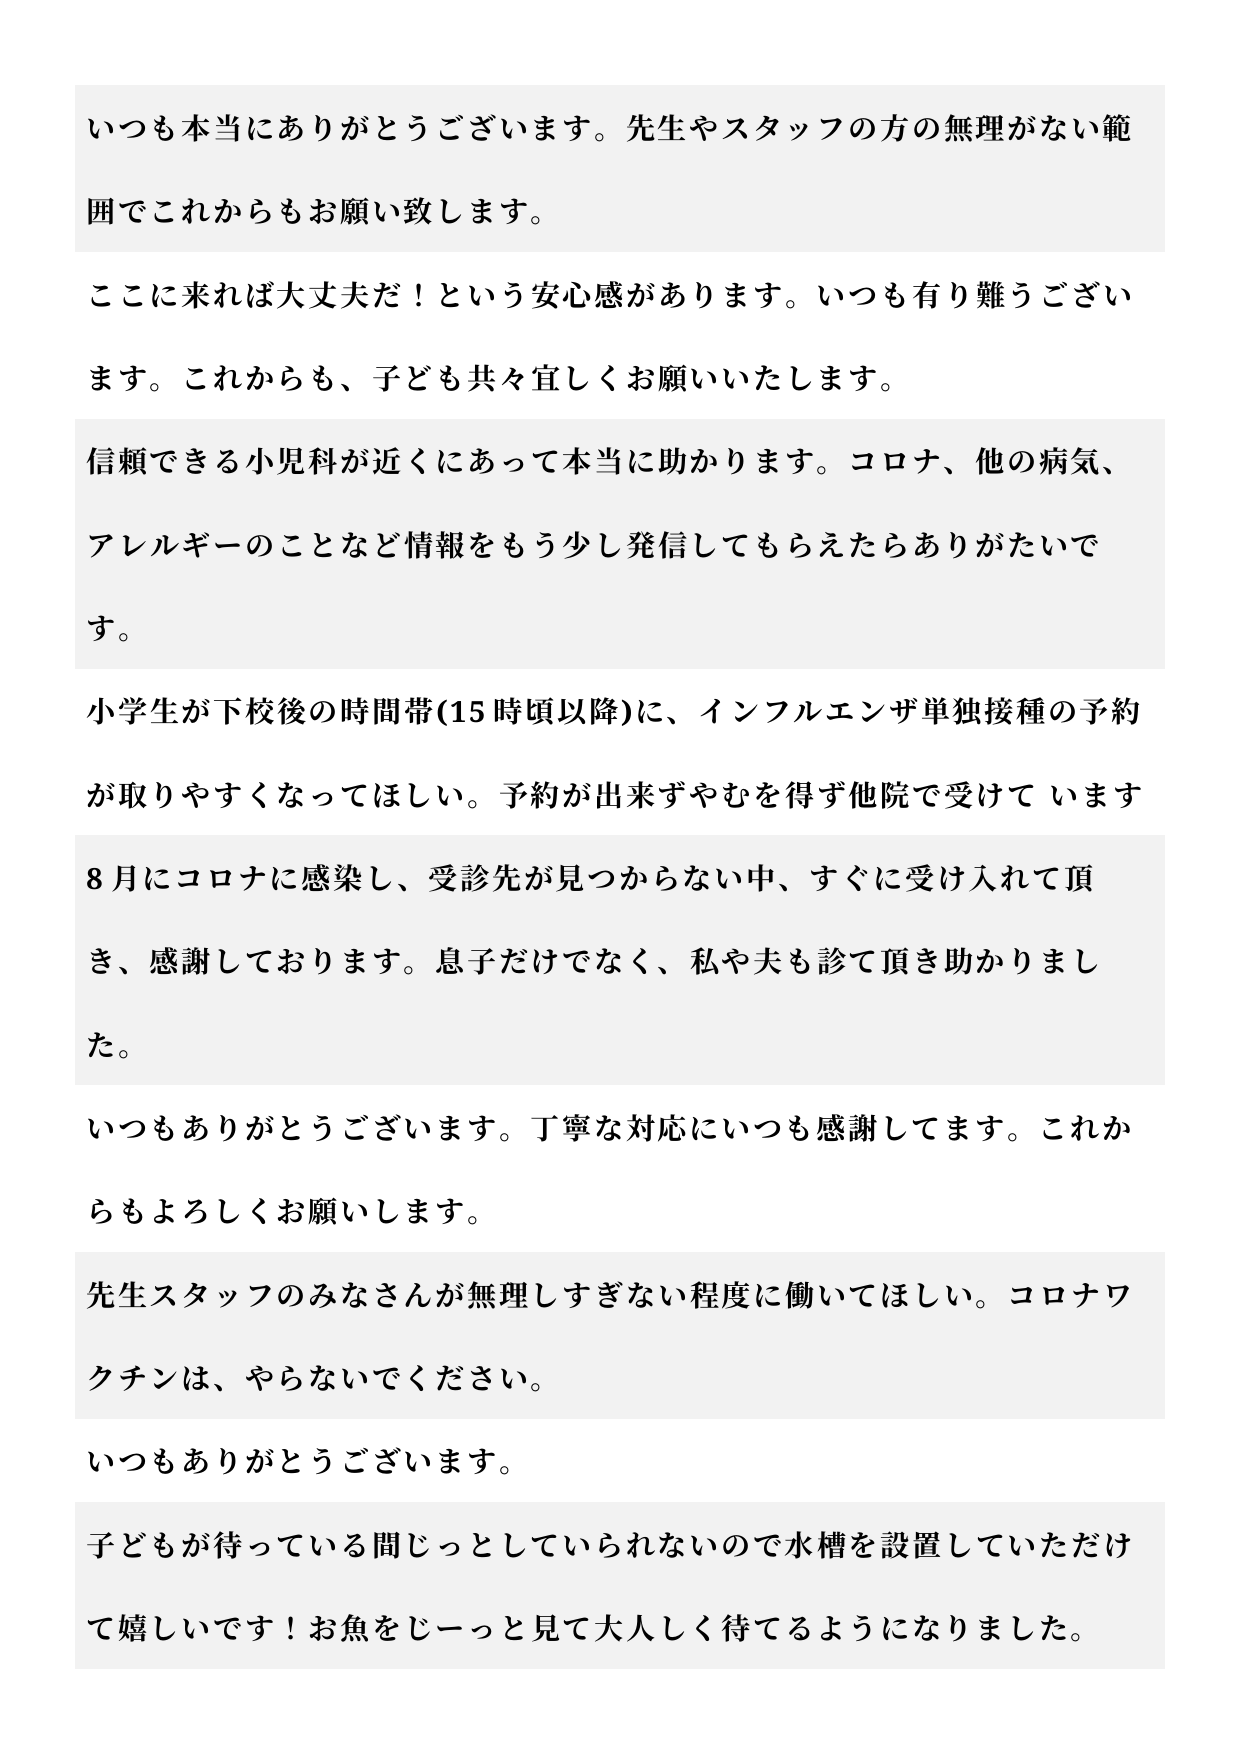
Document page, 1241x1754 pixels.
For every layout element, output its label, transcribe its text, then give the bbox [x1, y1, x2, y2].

table_cell 小学生が下校後の時間帯(15時頃以降)に、インフルエンザ単独接種の予約が取りやすくなってほしい。予約が出来ずやむを得ず他院で受けて います [75, 669, 1165, 835]
table_cell いつも本当にありがとうございます。先生やスタッフの方の無理がない範囲でこれからもお願い致します。 [75, 85, 1165, 252]
table_cell 信頼できる小児科が近くにあって本当に助かります。コロナ、他の病気、アレルギーのことなど情報をもう少し発信してもらえたらありがたいです。 [75, 419, 1165, 669]
table_cell 先生スタッフのみなさんが無理しすぎない程度に働いてほしい。コロナワクチンは、やらないでください。 [75, 1252, 1165, 1419]
table_cell いつもありがとうございます。 [75, 1419, 1165, 1502]
table_cell 子どもが待っている間じっとしていられないので水槽を設置していただけて嬉しいです！お魚をじーっと見て大人しく待てるようになりました。 [75, 1502, 1165, 1669]
table_cell ここに来れば大丈夫だ！という安心感があります。いつも有り難うございます。これからも、子ども共々宜しくお願いいたします。 [75, 252, 1165, 419]
table_cell 8月にコロナに感染し、受診先が見つからない中、すぐに受け入れて頂き、感謝しております。息子だけでなく、私や夫も診て頂き助かりました。 [75, 835, 1165, 1085]
table_cell いつもありがとうございます。丁寧な対応にいつも感謝してます。これからもよろしくお願いします。 [75, 1085, 1165, 1252]
